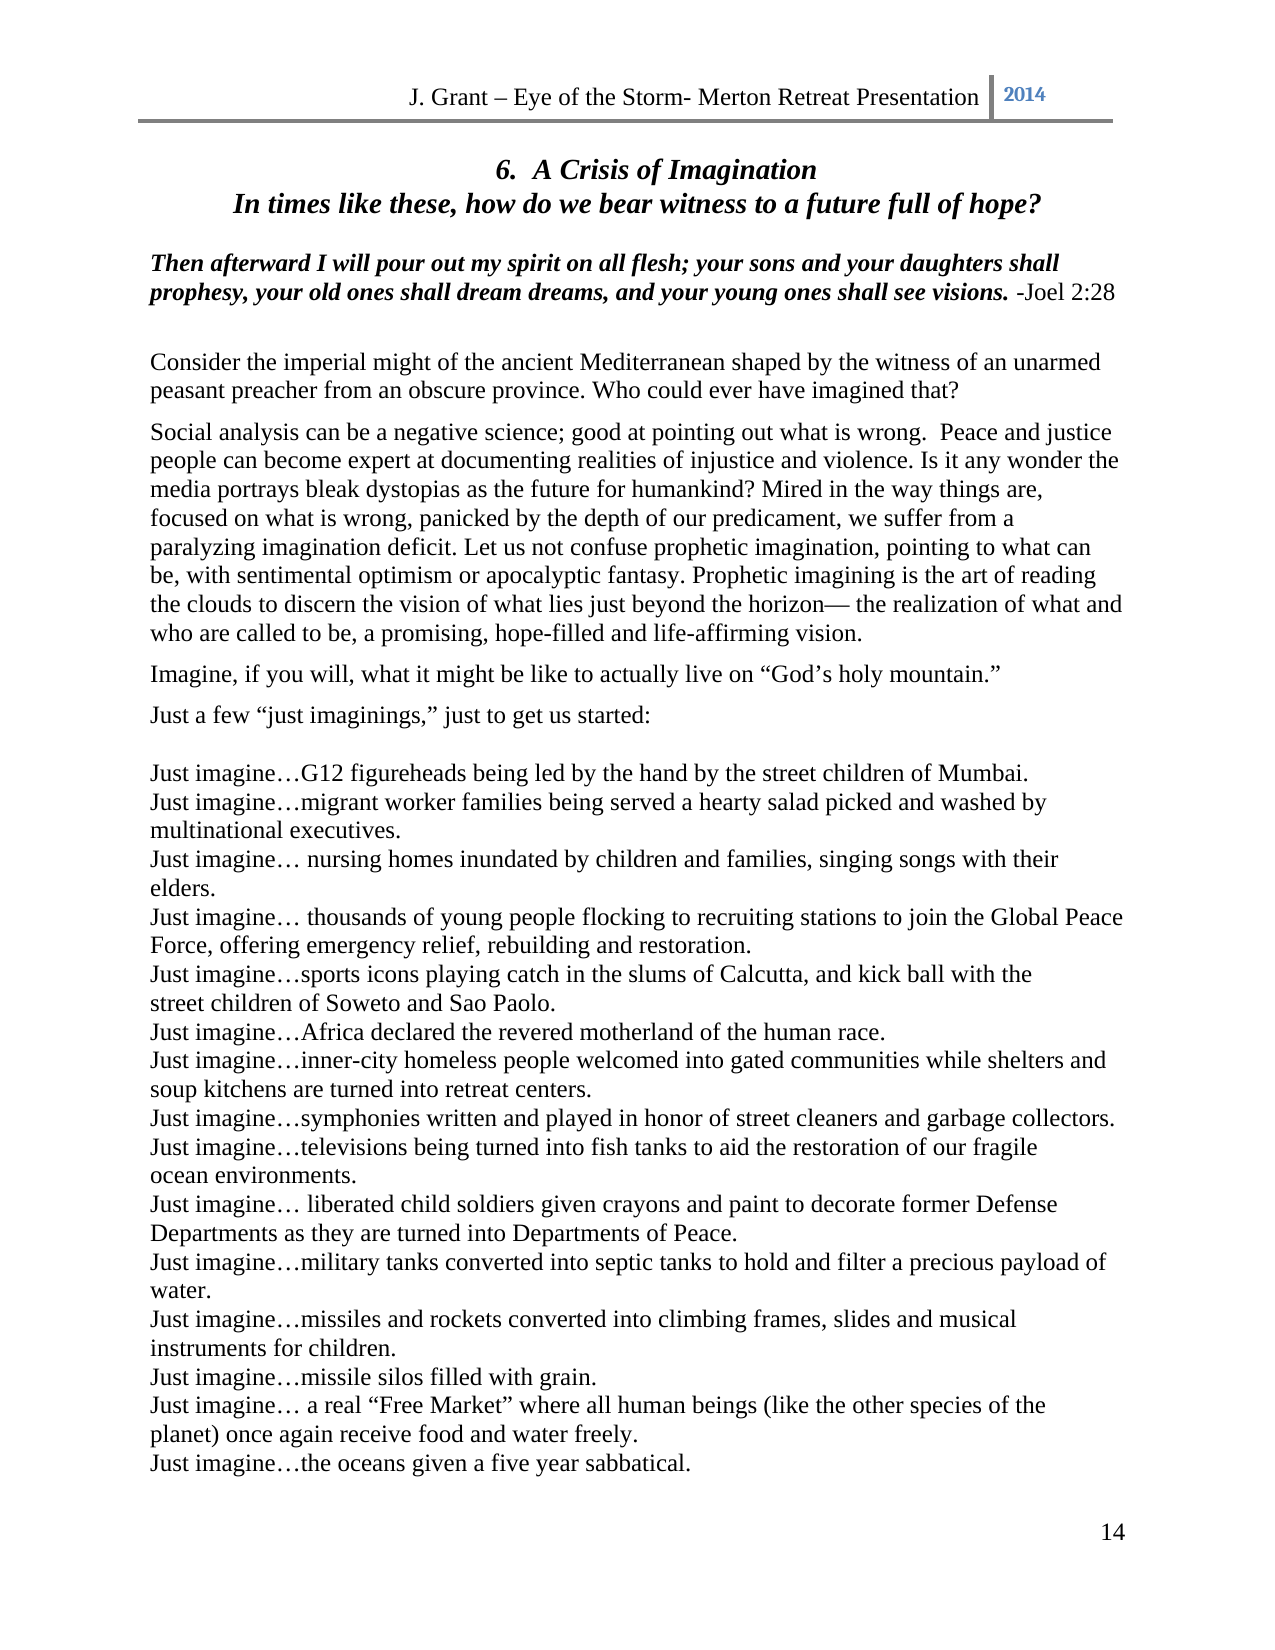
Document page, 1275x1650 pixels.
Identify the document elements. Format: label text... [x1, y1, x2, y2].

text instruments for children. [150, 1333, 1125, 1362]
text Just imagine…the oceans given a five year sabbatical. [150, 1448, 1125, 1477]
text Just imagine… thousands of young people flocking to recruiting stations to join the Global Peace Force, offering emergency relief, rebuilding and restoration. [150, 902, 1125, 959]
text Just imagine… liberated child soldiers given crayons and paint to decorate former Defense Departments as they are turned into Departments of Peace. [150, 1189, 1125, 1247]
text Then afterward I will pour out my spirit on all flesh; your sons and your daughters shall prophesy, your old ones shall dream dreams, and your young ones shall see visions. -Joel 2:28 [150, 248, 1125, 306]
text Just a few “just imaginings,” just to get us started: [150, 701, 1125, 729]
text Just imagine…military tanks converted into septic tanks to hold and filter a precious payload of water. [150, 1247, 1125, 1304]
text Just imagine…inner-city homeless people welcomed into gated communities while shelters and soup kitchens are turned into retreat centers. [150, 1046, 1125, 1103]
text Just imagine…missiles and rockets converted into climbing frames, slides and musical [150, 1304, 1125, 1333]
text Just imagine…Africa declared the revered motherland of the human race. [150, 1017, 1125, 1046]
text Just imagine… nursing homes inundated by children and families, singing songs with their elders. [150, 844, 1125, 902]
text multinational executives. [150, 816, 1125, 844]
text Just imagine…symphonies written and played in honor of street cleaners and garbage collectors. [150, 1103, 1125, 1132]
text Consider the imperial might of the ancient Mediterranean shaped by the witness of an unarmed peasant preacher from an obscure province. Who could ever have imagined that? [150, 347, 1125, 404]
text ocean environments. [150, 1161, 1125, 1189]
text Just imagine…sports icons playing catch in the slums of Calcutta, and kick ball with the [150, 959, 1125, 988]
text Just imagine… a real “Free Market” where all human beings (like the other species of the [150, 1391, 1125, 1419]
text Just imagine…G12 figureheads being led by the hand by the street children of Mumbai. [150, 758, 1125, 787]
text Imagine, if you will, what it might be like to actually live on “God’s holy mountain.” [150, 659, 1125, 688]
text In times like these, how do we bear witness to a future full of hope? [150, 186, 1125, 219]
text Just imagine…televisions being turned into fish tanks to aid the restoration of our fragile [150, 1132, 1125, 1161]
text street children of Soweto and Sao Paolo. [150, 988, 1125, 1017]
list A Crisis of Imagination [187, 152, 1125, 186]
text Just imagine…migrant worker families being served a hearty salad picked and washed by [150, 787, 1125, 816]
text Social analysis can be a negative science; good at pointing out what is wrong. Peace and justice people can become expert at documenting realities of injustice and violence. Is it any wonder the media portrays bleak dystopias as the future for humankind? Mired in the way things are, focused on what is wrong, panicked by the depth of our predicament, we suffer from a paralyzing imagination deficit. Let us not confuse prophetic imagination, pointing to what can be, with sentimental optimism or apocalyptic fantasy. Prophetic imagining is the art of reading the clouds to discern the vision of what lies just beyond the horizon— the realization of what and who are called to be, a promising, hope-filled and life-affirming vision. [150, 417, 1125, 647]
text Just imagine…missile silos filled with grain. [150, 1362, 1125, 1391]
text planet) once again receive food and water freely. [150, 1419, 1125, 1448]
